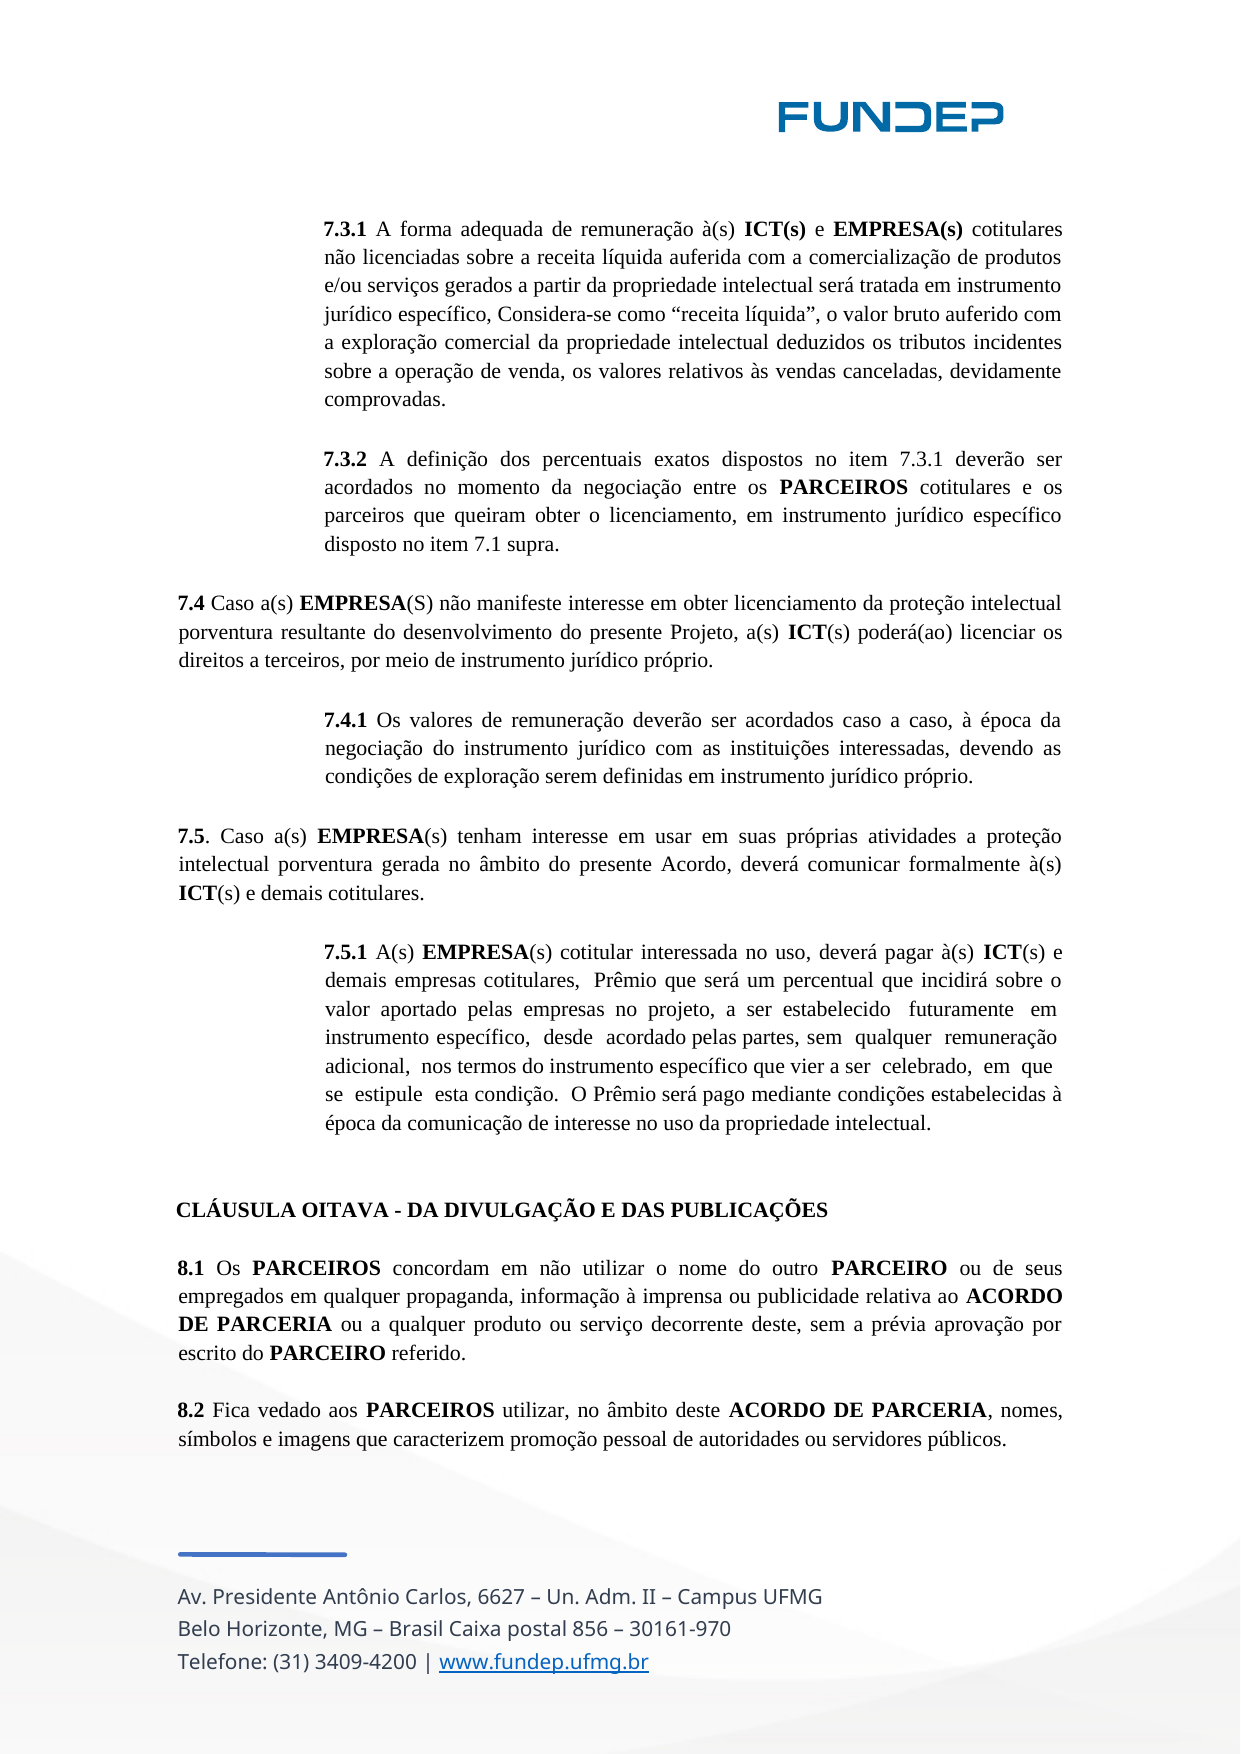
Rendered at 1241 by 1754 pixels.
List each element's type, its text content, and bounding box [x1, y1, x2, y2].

text 7.3.1 A forma adequada de remuneração à(s) ICT(s) e EMPRESA(s) cotitulares não licenciadas sobre a receita líquida auferida com a comercialização de produtos e/ou serviços gerados a partir da propriedade intelectual será tratada em instrumento jurídico específico, Considera-se como “receita líquida”, o valor bruto auferido com a exploração comercial da propriedade intelectual deduzidos os tributos incidentes sobre a operação de venda, os valores relativos às vendas canceladas, devidamente comprovadas. [323, 216, 1063, 411]
picture [0, 0, 1241, 1754]
text 7.4 Caso a(s) EMPRESA(S) não manifeste interesse em obter licenciamento da proteção intelectual porventura resultante do desenvolvimento do presente Projeto, a(s) ICT(s) poderá(ao) licenciar os direitos a terceiros, por meio de instrumento jurídico próprio. [177, 590, 1063, 672]
text 8.2 Fica vedado aos PARCEIROS utilizar, no âmbito deste ACORDO DE PARCERIA, nomes, símbolos e imagens que caracterizem promoção pessoal de autoridades ou servidores públicos. [177, 1397, 1063, 1451]
text 8.1 Os PARCEIROS concordam em não utilizar o nome do outro PARCEIRO ou de seus empregados em qualquer propaganda, informação à imprensa ou publicidade relativa ao ACORDO DE PARCERIA ou a qualquer produto ou serviço decorrente deste, sem a prévia aprovação por escrito do PARCEIRO referido. [177, 1254, 1063, 1365]
text 7.5. Caso a(s) EMPRESA(s) tenham interesse em usar em suas próprias atividades a proteção intelectual porventura gerada no âmbito do presente Acordo, deverá comunicar formalmente à(s) ICT(s) e demais cotitulares. [177, 823, 1063, 905]
text 7.4.1 Os valores de remuneração deverão ser acordados caso a caso, à época da negociação do instrumento jurídico com as instituições interessadas, devendo as condições de exploração serem definidas em instrumento jurídico próprio. [324, 707, 1063, 789]
subtitle CLÁUSULA OITAVA - DA DIVULGAÇÃO E DAS PUBLICAÇÕES [176, 1197, 1063, 1223]
text 7.5.1 A(s) EMPRESA(s) cotitular interessada no uso, deverá pagar à(s) ICT(s) e demais empresas cotitulares, Prêmio que será um percentual que incidirá sobre o valor aportado pelas empresas no projeto, a ser estabelecido futuramente em instrumento específico, desde acordado pelas partes, sem qualquer remuneração adicional, nos termos do instrumento específico que vier a ser celebrado, em que se estipule esta condição. O Prêmio será pago mediante condições estabelecidas à época da comunicação de interesse no uso da propriedade intelectual. [324, 939, 1063, 1135]
text 7.3.2 A definição dos percentuais exatos dispostos no item 7.3.1 deverão ser acordados no momento da negociação entre os PARCEIROS cotitulares e os parceiros que queiram obter o licenciamento, em instrumento jurídico específico disposto no item 7.1 supra. [323, 446, 1063, 556]
